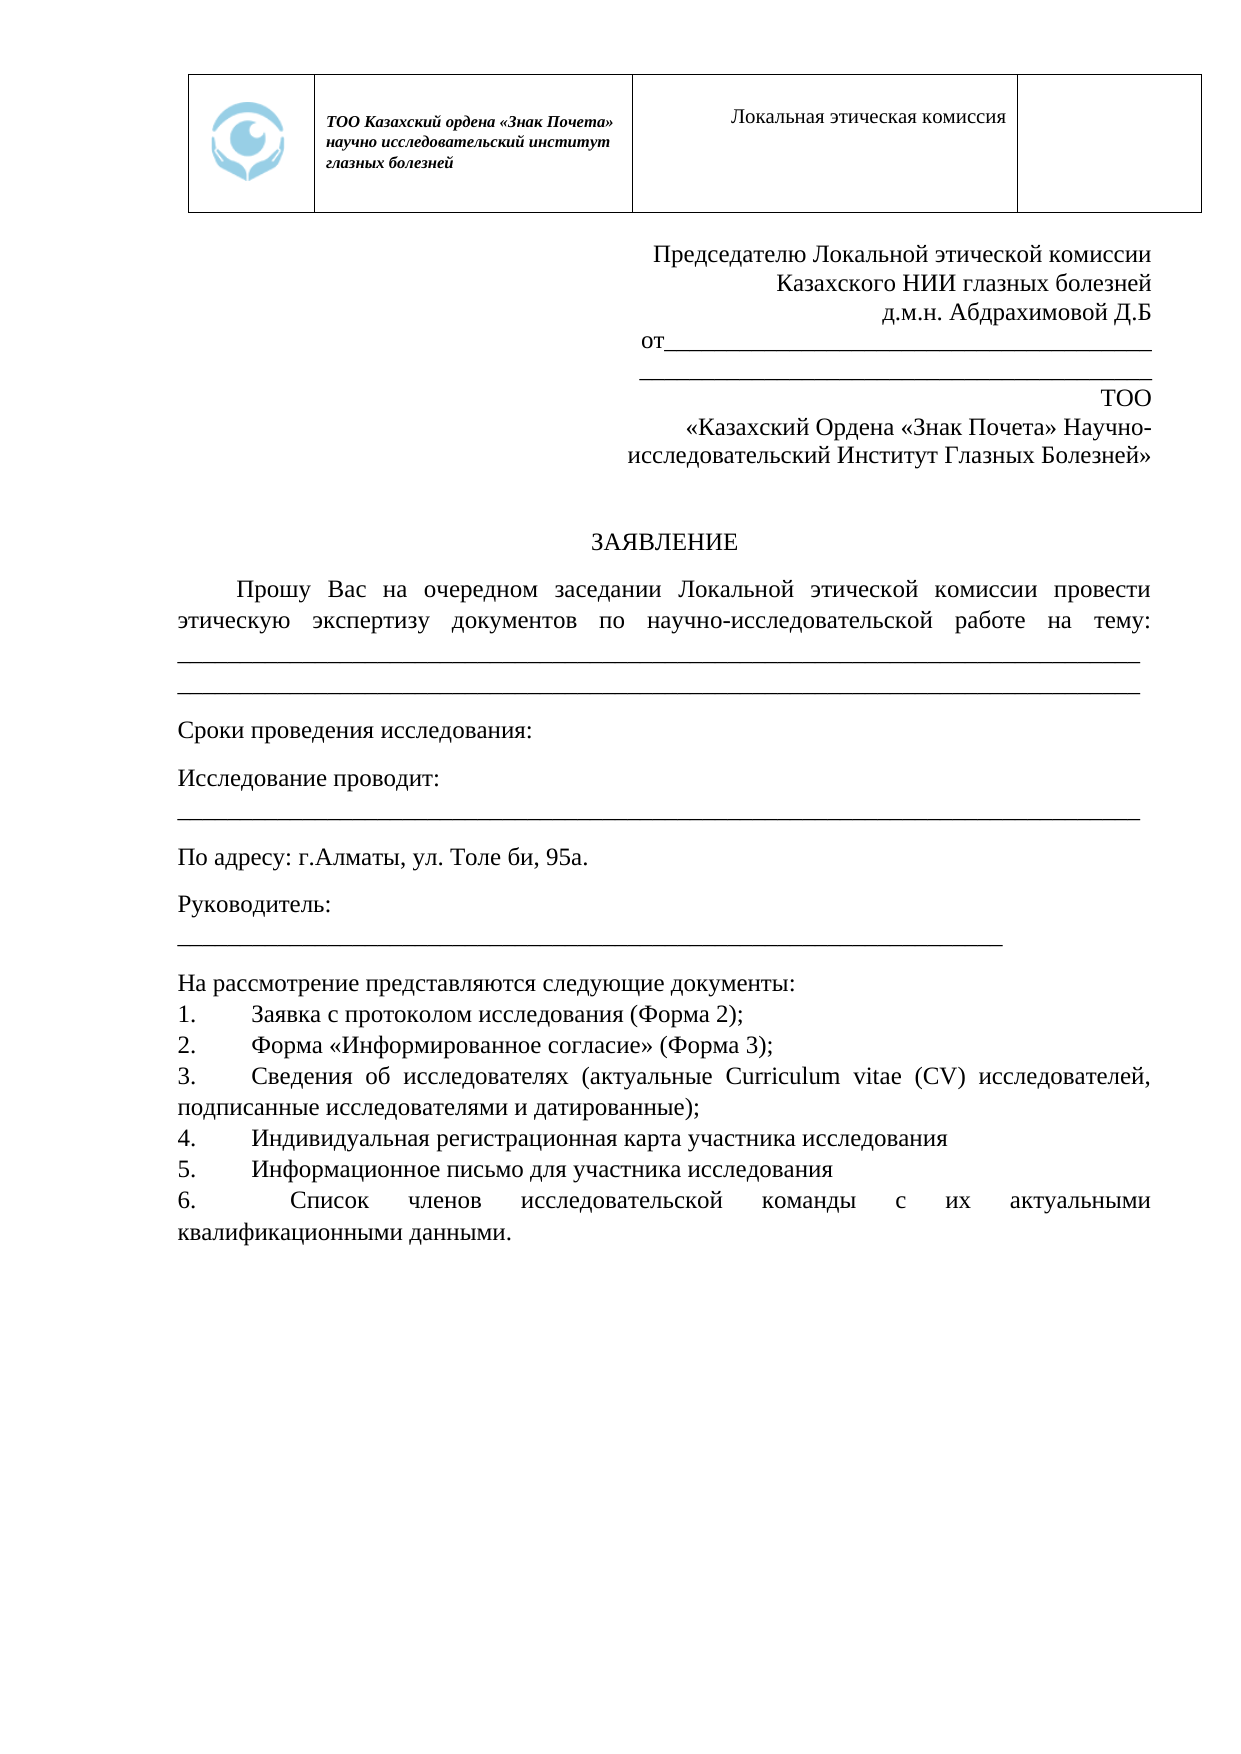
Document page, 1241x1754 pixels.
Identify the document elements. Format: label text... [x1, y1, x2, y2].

picture [211, 102, 287, 181]
text Председателю Локальной этической комиссии [620, 239, 1152, 268]
text 2. Форма «Информированное согласие» (Форма 3); [177, 1030, 1152, 1059]
text от_______________________________________ [546, 326, 1152, 354]
text 4. Индивидуальная регистрационная карта участника исследования [177, 1123, 1152, 1152]
text Прошу Вас на очередном заседании Локальной этической комиссии провести этическую экспертизу документов по научно-исследовательской работе на тему: __________________________________________________________________________________________________________________________________________________________ [177, 574, 1152, 696]
text На рассмотрение представляются следующие документы: [177, 968, 1152, 997]
text 1. Заявка с протоколом исследования (Форма 2); [177, 999, 1152, 1028]
text Казахского НИИ глазных болезней [620, 268, 1152, 297]
text 5. Информационное письмо для участника исследования [177, 1154, 1152, 1183]
text «Казахский Ордена «Знак Почета» Научно-исследовательский Институт Глазных Болезней» [620, 412, 1152, 469]
text ТОО [620, 383, 1152, 412]
text По адресу: г.Алматы, ул. Толе би, 95а. [177, 842, 1152, 871]
text 3. Сведения об исследователях (актуальные Curriculum vitae (CV) исследователей, подписанные исследователями и датированные); [177, 1061, 1152, 1121]
text Исследование проводит: _____________________________________________________________________________ [177, 763, 1152, 823]
text 6. Список членов исследовательской команды с их актуальными квалификационными данными. [177, 1186, 1152, 1245]
text Сроки проведения исследования: [177, 715, 1152, 744]
text Руководитель: __________________________________________________________________ [177, 889, 1152, 949]
text ЗАЯВЛЕНИЕ [177, 527, 1152, 556]
text д.м.н. Абдрахимовой Д.Б [546, 297, 1152, 326]
text _________________________________________ [546, 354, 1152, 383]
